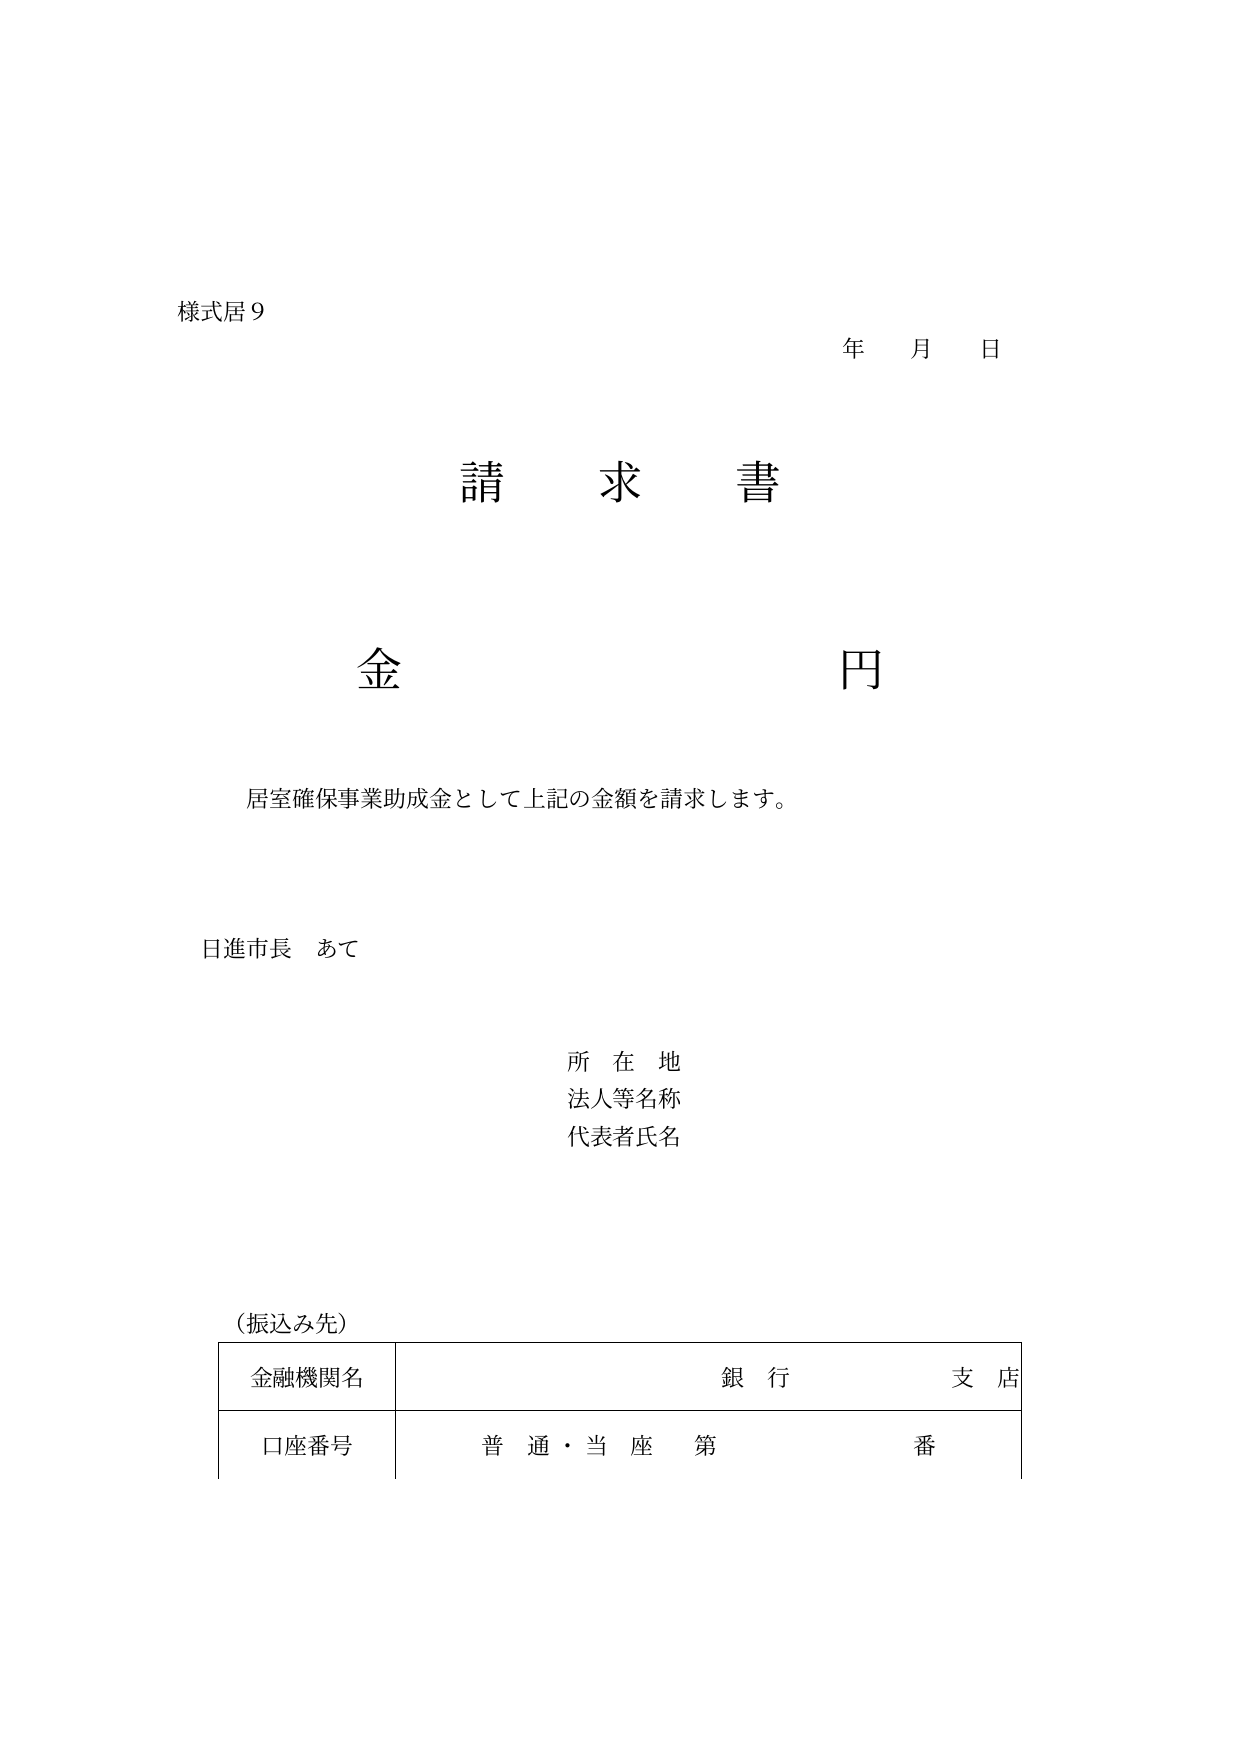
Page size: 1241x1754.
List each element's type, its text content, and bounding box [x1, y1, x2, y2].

table_header 金融機関名 [219, 1343, 395, 1410]
text 金 円 [177, 629, 1063, 704]
text 日進市長 あて [177, 929, 1063, 967]
text 年 月 日 [177, 329, 1063, 367]
table_cell 口座番号 [219, 1411, 395, 1479]
text 代表者氏名 [177, 1117, 1063, 1154]
text 請 求 書 [177, 442, 1063, 517]
text （振込み先） [177, 1304, 1063, 1342]
text 所 在 地 [177, 1042, 1063, 1079]
text 居室確保事業助成金として上記の金額を請求します。 [177, 779, 1063, 817]
table_header 銀 行 支 店 [396, 1343, 1021, 1410]
table_cell 普 通 ・ 当 座 第 番 [396, 1411, 1021, 1479]
text 様式居９ [177, 292, 1063, 329]
text 法人等名称 [177, 1079, 1063, 1117]
